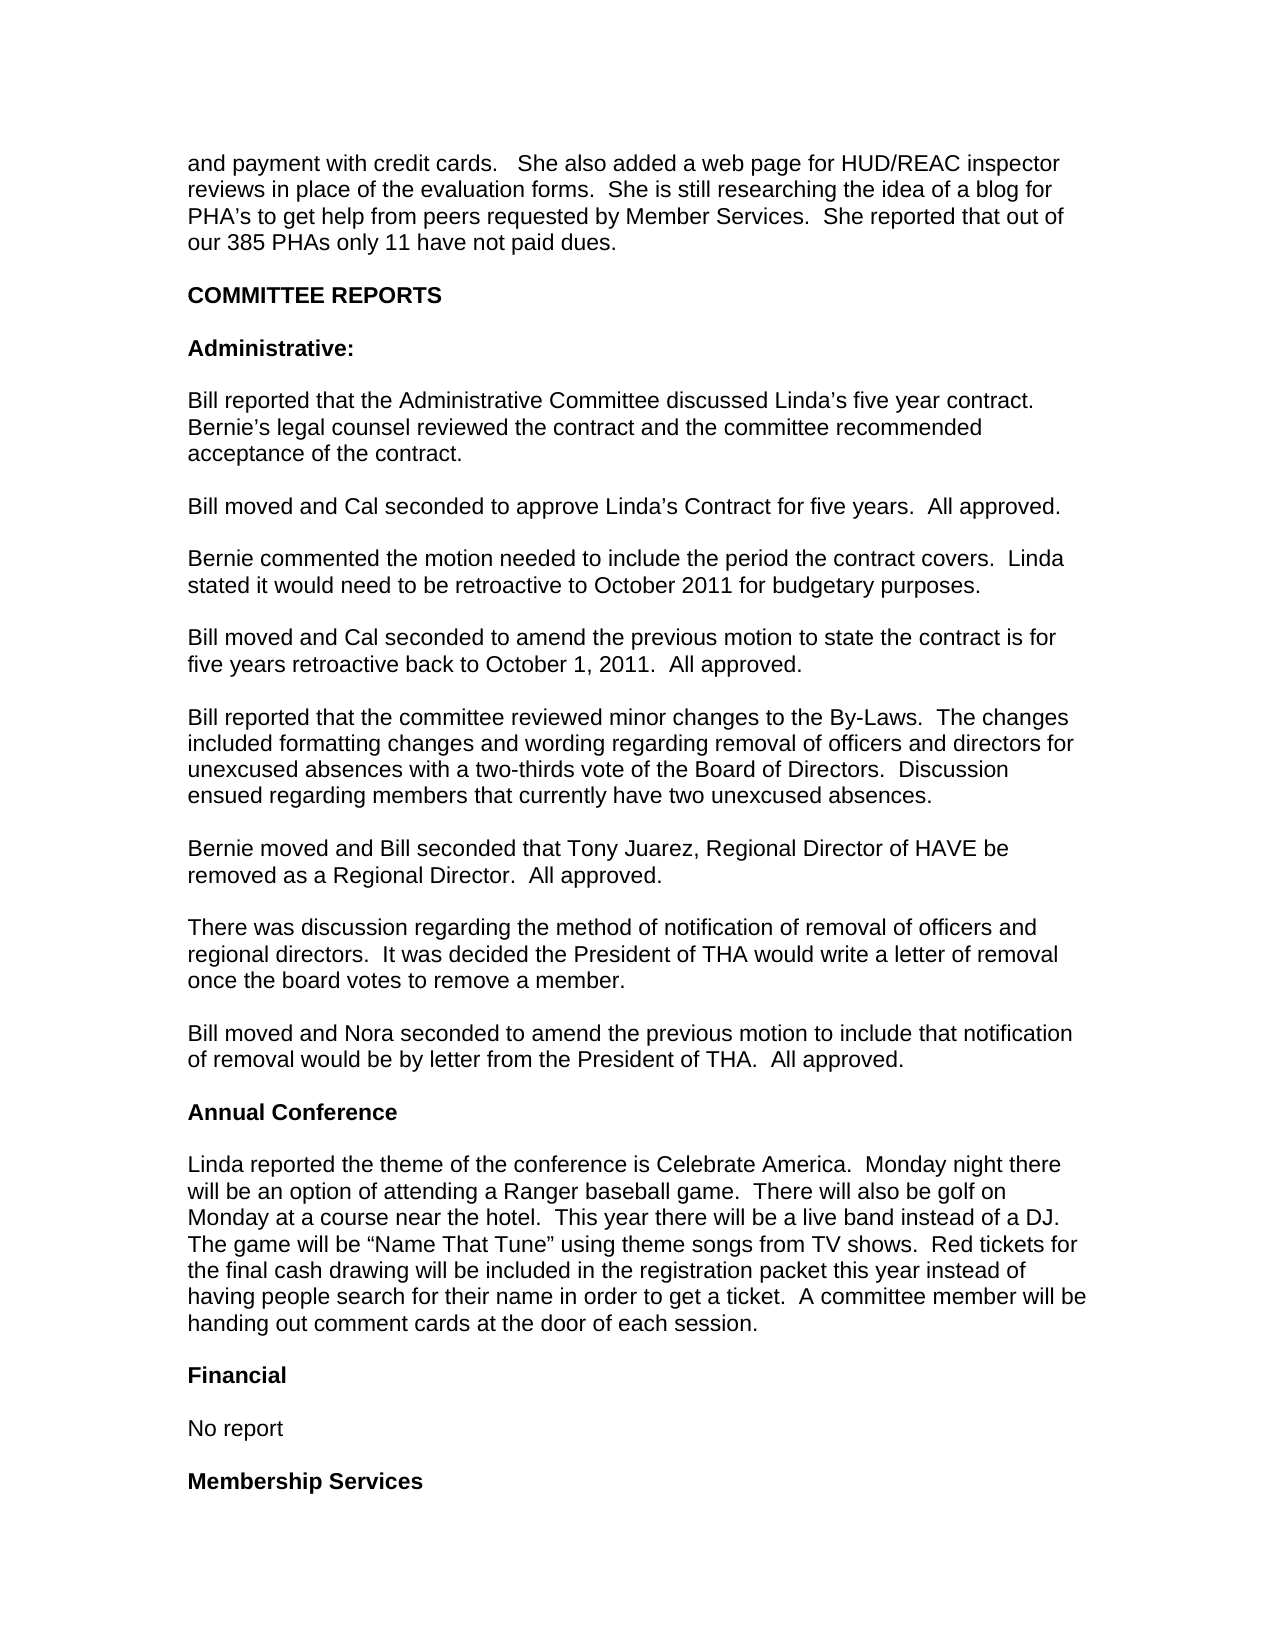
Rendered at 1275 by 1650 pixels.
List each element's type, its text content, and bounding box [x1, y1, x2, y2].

text Bill moved and Cal seconded to amend the previous motion to state the contract is for five years retroactive back to October 1, 2011. All approved. [187, 624, 1087, 677]
text Bill reported that the committee reviewed minor changes to the By-Laws. The changes included formatting changes and wording regarding removal of officers and directors for unexcused absences with a two-thirds vote of the Board of Directors. Discussion ensued regarding members that currently have two unexcused absences. [187, 703, 1087, 809]
text Membership Services [187, 1468, 1087, 1494]
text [187, 150, 1087, 255]
text No report [187, 1415, 1087, 1441]
text Bill moved and Cal seconded to approve Linda’s Contract for five years. All approved. [187, 493, 1087, 519]
text Bill reported that the Administrative Committee discussed Linda’s five year contract. Bernie’s legal counsel reviewed the contract and the committee recommended acceptance of the contract. [187, 387, 1087, 466]
text Annual Conference [187, 1099, 1087, 1125]
text Bernie commented the motion needed to include the period the contract covers. Linda stated it would need to be retroactive to October 2011 for budgetary purposes. [187, 545, 1087, 598]
text Bill moved and Nora seconded to amend the previous motion to include that notification of removal would be by letter from the President of THA. All approved. [187, 1020, 1087, 1072]
text Administrative: [187, 334, 1087, 361]
text COMMITTEE REPORTS [187, 282, 1087, 308]
text Financial [187, 1362, 1087, 1389]
text Linda reported the theme of the conference is Celebrate America. Monday night there will be an option of attending a Ranger baseball game. There will also be golf on Monday at a course near the hotel. This year there will be a live band instead of a DJ. The game will be “Name That Tune” using theme songs from TV shows. Red tickets for the final cash drawing will be included in the registration packet this year instead of having people search for their name in order to get a ticket. A committee member will be handing out comment cards at the door of each session. [187, 1151, 1087, 1336]
text Bernie moved and Bill seconded that Tony Juarez, Regional Director of HAVE be removed as a Regional Director. All approved. [187, 835, 1087, 888]
text There was discussion regarding the method of notification of removal of officers and regional directors. It was decided the President of THA would write a letter of removal once the board votes to remove a member. [187, 914, 1087, 993]
